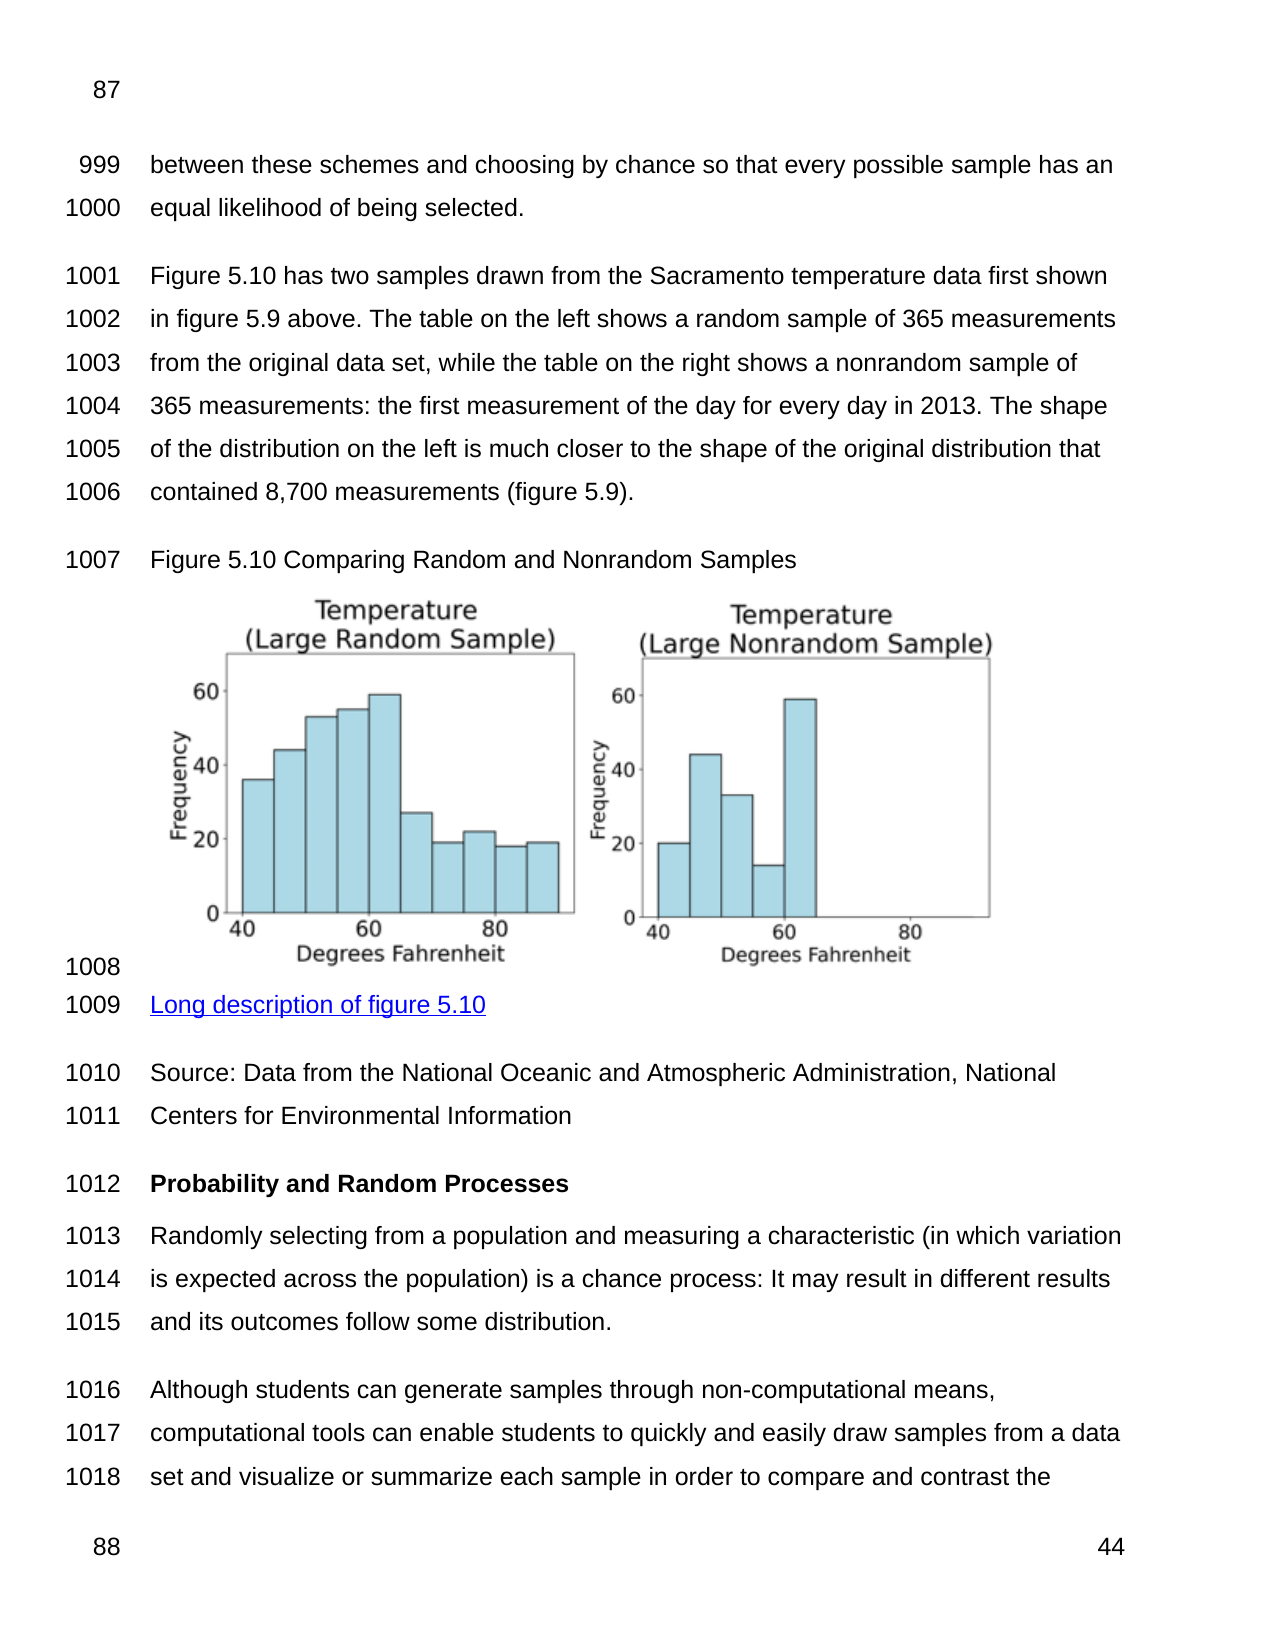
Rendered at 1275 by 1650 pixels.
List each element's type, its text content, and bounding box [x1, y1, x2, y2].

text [150, 150, 1125, 222]
picture [150, 588, 1013, 976]
text Randomly selecting from a population and measuring a characteristic (in which variation is expected across the population) is a chance process: It may result in different results and its outcomes follow some distribution. [150, 1221, 1125, 1336]
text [150, 1375, 1125, 1490]
text Figure 5.10 has two samples drawn from the Sacramento temperature data first shown in figure 5.9 above. The table on the left shows a random sample of 365 measurements from the original data set, while the table on the right shows a nonrandom sample of 365 measurements: the first measurement of the day for every day in 2013. The shape of the distribution on the left is much closer to the shape of the original distribution that contained 8,700 measurements (figure 5.9). [150, 261, 1125, 506]
text Long description of figure 5.10 [150, 990, 1125, 1019]
text Figure 5.10 Comparing Random and Nonrandom Samples [150, 545, 1125, 574]
text Source: Data from the National Oceanic and Atmospheric Administration, National Centers for Environmental Information [150, 1058, 1125, 1130]
subtitle Probability and Random Processes [150, 1169, 1125, 1198]
